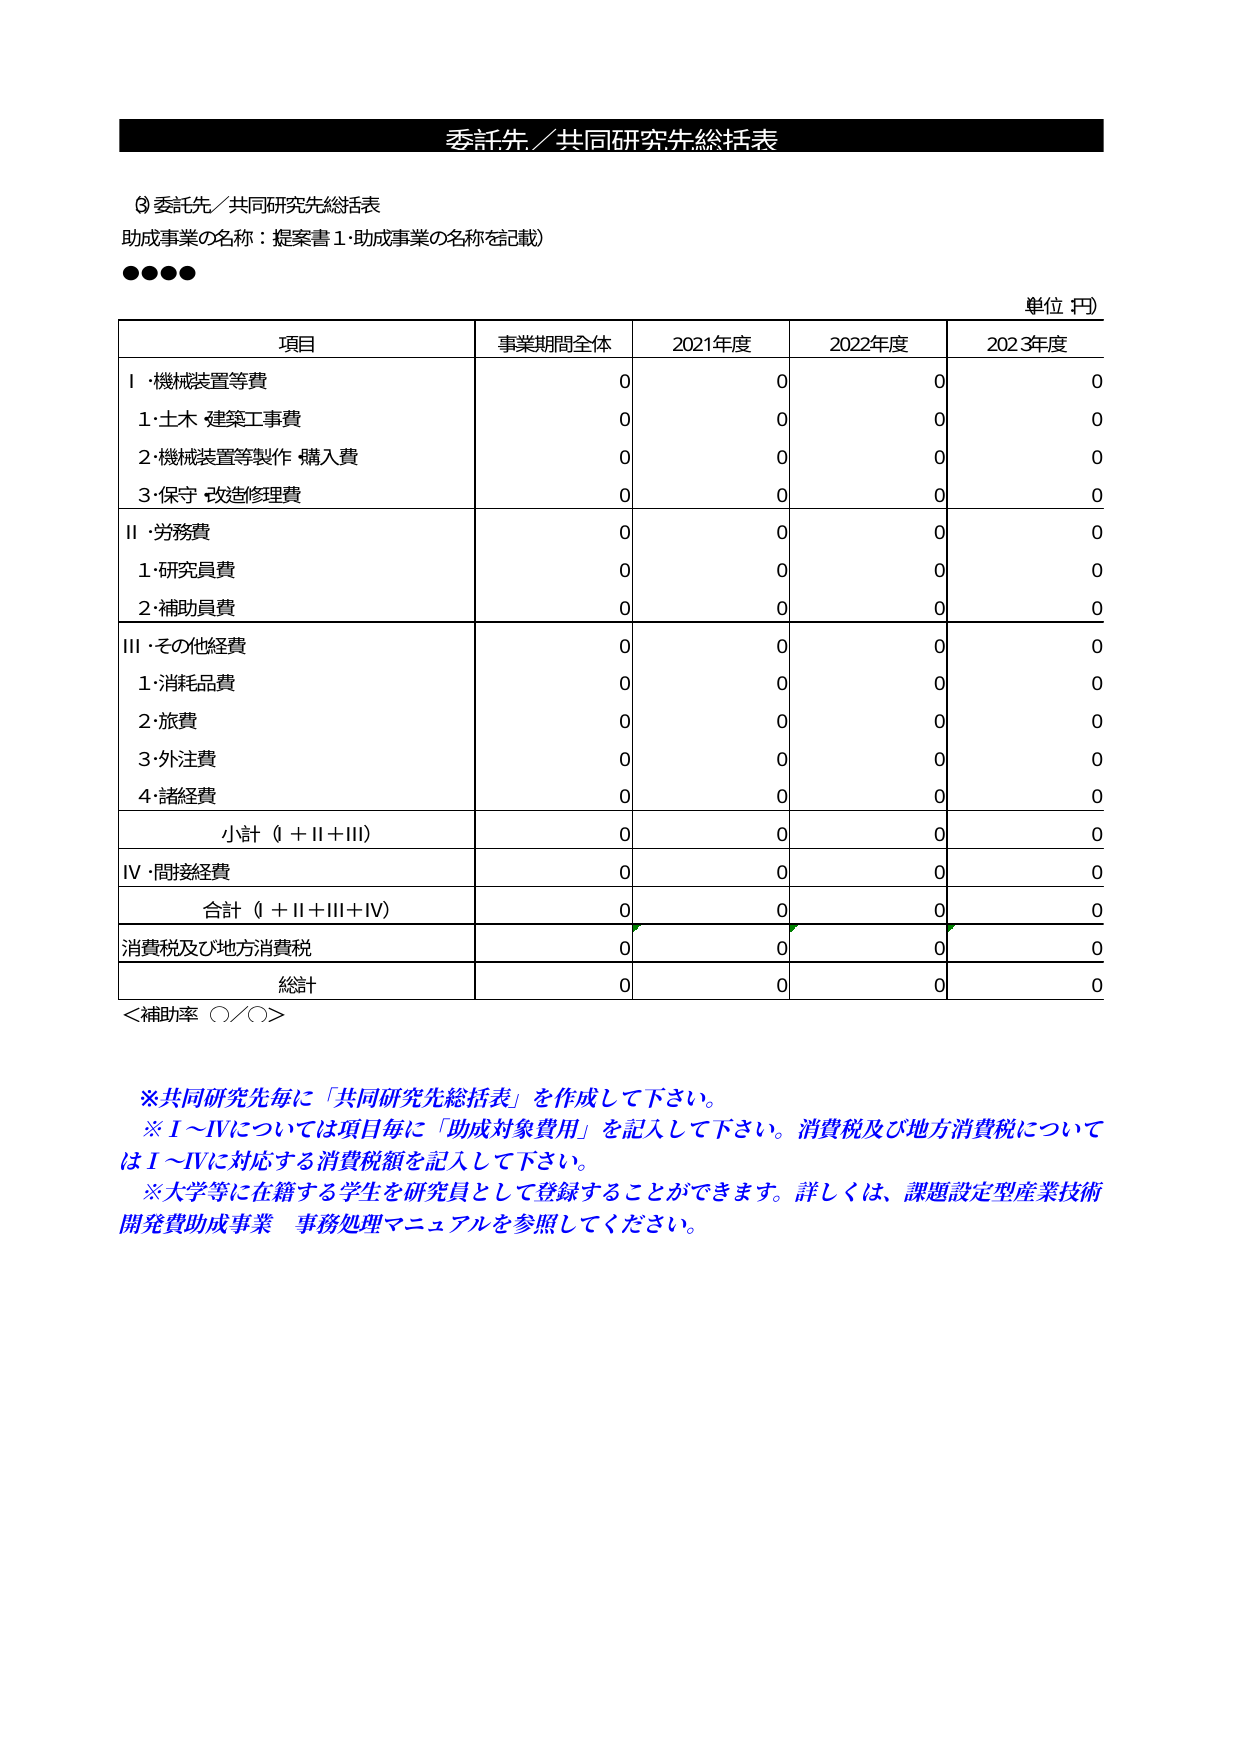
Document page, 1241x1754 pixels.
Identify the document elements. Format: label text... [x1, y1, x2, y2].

text ※Ⅰ～Ⅳについては項目毎に「助成対象費用」を記入して下さい。消費税及び地方消費税についてはⅠ～Ⅳに対応する消費税額を記入して下さい。 [118, 1113, 1122, 1176]
text ※共同研究先毎に「共同研究先総括表」を作成して下さい。 [118, 1081, 1122, 1113]
text ※大学等に在籍する学生を研究員として登録することができます。詳しくは、課題設定型産業技術開発費助成事業 事務処理マニュアルを参照してください。 [118, 1176, 1122, 1238]
